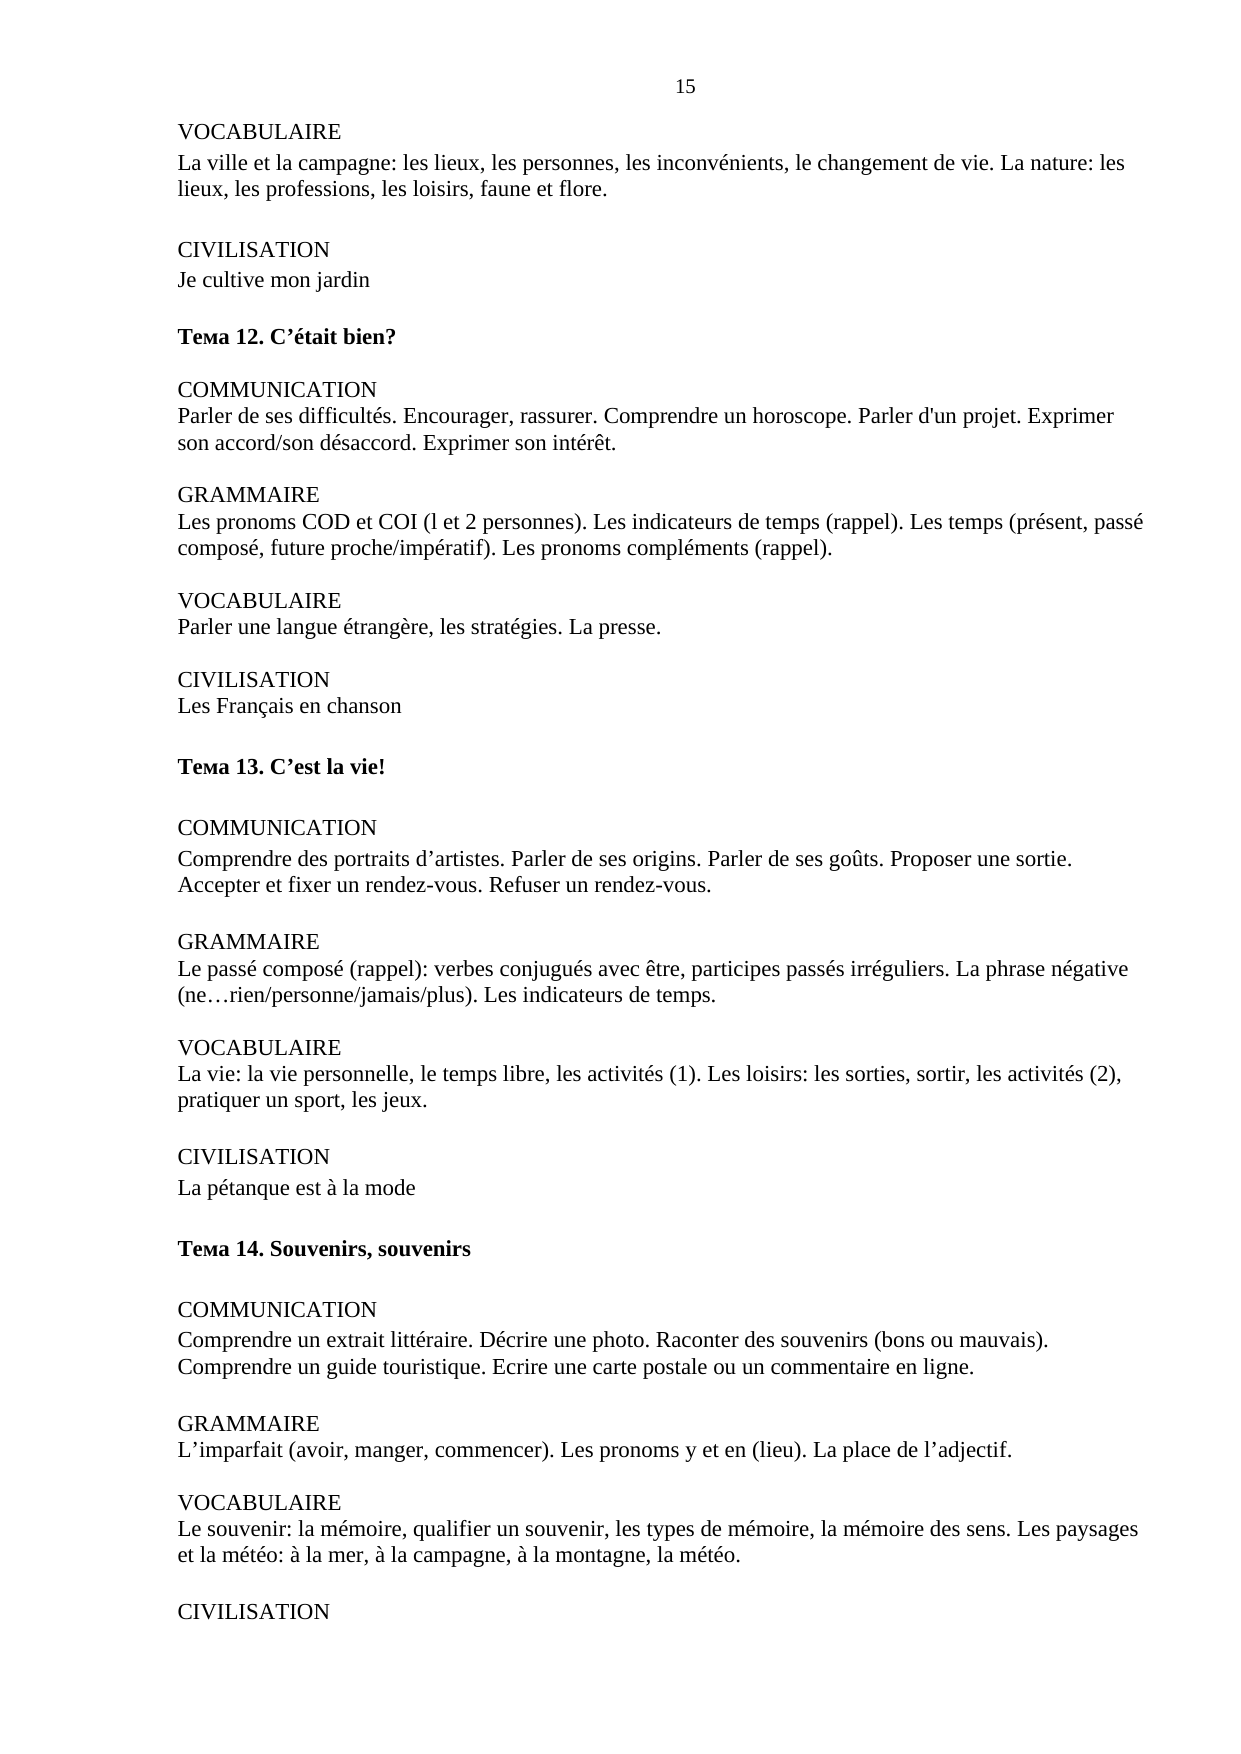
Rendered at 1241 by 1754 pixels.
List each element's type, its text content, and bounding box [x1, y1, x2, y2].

text CIVILISATION [177, 236, 1152, 262]
text COMMUNICATION [177, 1296, 1152, 1322]
text Je cultive mon jardin [177, 267, 1152, 293]
text Le passé composé (rappel): verbes conjugués avec être, participes passés irréguliers. La phrase négative (ne…rien/personne/jamais/plus). Les indicateurs de temps. [177, 954, 1152, 1007]
text CIVILISATION [177, 1143, 1152, 1169]
text VOCABULAIRE [177, 1489, 1152, 1515]
text VOCABULAIRE [177, 118, 1152, 144]
text COMMUNICATION [177, 814, 1152, 841]
text Le souvenir: la mémoire, qualifier un souvenir, les types de mémoire, la mémoire des sens. Les paysages et la météo: à la mer, à la campagne, à la montagne, la météo. [177, 1515, 1152, 1568]
text GRAMMAIRE [177, 928, 1152, 954]
text COMMUNICATION [177, 376, 1152, 402]
text Тема 14. Souvenirs, souvenirs [177, 1235, 1152, 1261]
text Les pronoms COD et COI (l et 2 personnes). Les indicateurs de temps (rappel). Les temps (présent, passé composé, future proche/impératif). Les pronoms compléments (rappel). [177, 508, 1152, 561]
text GRAMMAIRE [177, 1409, 1152, 1436]
text L’imparfait (avoir, manger, commencer). Les pronoms y et en (lieu). La place de l’adjectif. [177, 1436, 1152, 1462]
text Comprendre un extrait littéraire. Décrire une photo. Raconter des souvenirs (bons ou mauvais). Comprendre un guide touristique. Ecrire une carte postale ou un commentaire en ligne. [177, 1326, 1152, 1379]
text Les Français en chanson [177, 692, 1152, 719]
text VOCABULAIRE [177, 587, 1152, 613]
text CIVILISATION [177, 666, 1152, 692]
text Тема 12. C’était bien? [177, 323, 1152, 350]
text CIVILISATION [177, 1598, 1152, 1624]
text La ville et la campagne: les lieux, les personnes, les inconvénients, le changement de vie. La nature: les lieux, les professions, les loisirs, faune et flore. [177, 149, 1152, 201]
text La vie: la vie personnelle, le temps libre, les activités (1). Les loisirs: les sorties, sortir, les activités (2), pratiquer un sport, les jeux. [177, 1060, 1152, 1113]
text Comprendre des portraits d’artistes. Parler de ses origins. Parler de ses goûts. Proposer une sortie. Accepter et fixer un rendez-vous. Refuser un rendez-vous. [177, 845, 1152, 898]
text GRAMMAIRE [177, 482, 1152, 508]
text Тема 13. C’est la vie! [177, 753, 1152, 780]
text Parler de ses difficultés. Encourager, rassurer. Comprendre un horoscope. Parler d'un projet. Exprimer son accord/son désaccord. Exprimer son intérêt. [177, 402, 1152, 455]
text La pétanque est à la mode [177, 1174, 1152, 1200]
text Parler une langue étrangère, les stratégies. La presse. [177, 613, 1152, 640]
text VOCABULAIRE [177, 1034, 1152, 1060]
